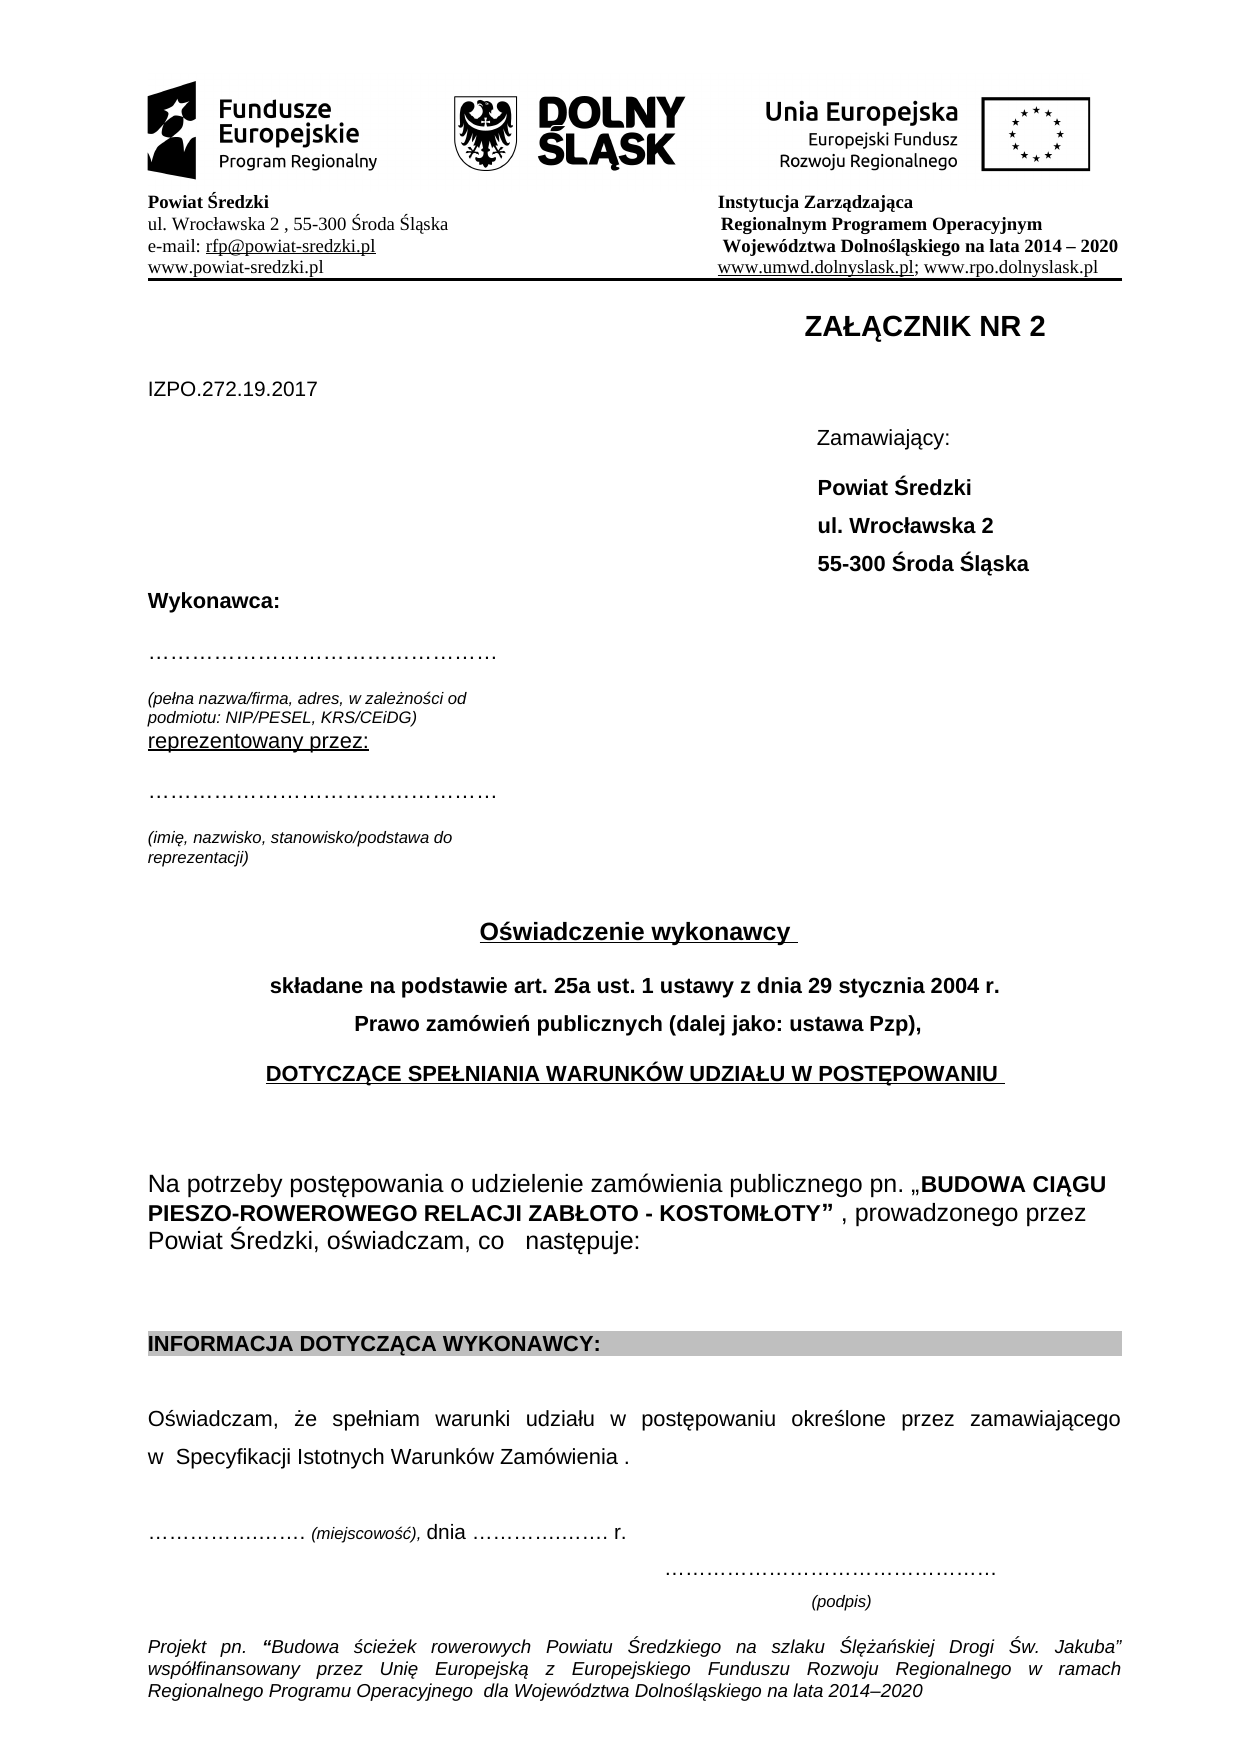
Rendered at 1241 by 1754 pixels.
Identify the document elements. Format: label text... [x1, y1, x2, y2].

text Oświadczenie wykonawcy [148, 917, 1122, 946]
text reprezentowany przez: [148, 727, 1122, 753]
text ………………………………………… [148, 778, 502, 803]
picture [147, 73, 1091, 192]
text Wykonawca: [148, 588, 1122, 613]
text Prawo zamówień publicznych (dalej jako: ustawa Pzp), [148, 1011, 1122, 1036]
text ul. Wrocławska 2 [811, 513, 1122, 538]
text IZPO.272.19.2017 [148, 377, 1122, 401]
text składane na podstawie art. 25a ust. 1 ustawy z dnia 29 stycznia 2004 r. [148, 973, 1122, 998]
text (podpis) [738, 1592, 1122, 1611]
text DOTYCZĄCE SPEŁNIANIA WARUNKÓW UDZIAŁU W POSTĘPOWANIU [148, 1061, 1122, 1129]
text ………………………………………… [148, 639, 502, 664]
text Oświadczam, że spełniam warunki udziału w postępowaniu określone przez zamawiającego w Specyfikacji Istotnych Warunków Zamówienia . [148, 1406, 1122, 1469]
text ………………………………………… [148, 1556, 1122, 1579]
text Powiat Średzki [811, 475, 1122, 500]
text ZAŁĄCZNIK NR 2 [694, 309, 1122, 343]
text …………….……. (miejscowość), dnia ………….……. r. [148, 1520, 1122, 1544]
text (pełna nazwa/firma, adres, w zależności od podmiotu: NIP/PESEL, KRS/CEiDG) [148, 689, 502, 727]
text 55-300 Środa Śląska [811, 551, 1122, 576]
text (imię, nazwisko, stanowisko/podstawa do reprezentacji) [148, 828, 502, 867]
text INFORMACJA DOTYCZĄCA WYKONAWCY: [148, 1331, 1122, 1356]
text Na potrzeby postępowania o udzielenie zamówienia publicznego pn. „BUDOWA CIĄGU PIESZO-ROWEROWEGO RELACJI ZABŁOTO - KOSTOMŁOTY” , prowadzonego przez Powiat Średzki, oświadczam, co następuje: [148, 1169, 1122, 1255]
text Zamawiający: [694, 424, 1122, 450]
